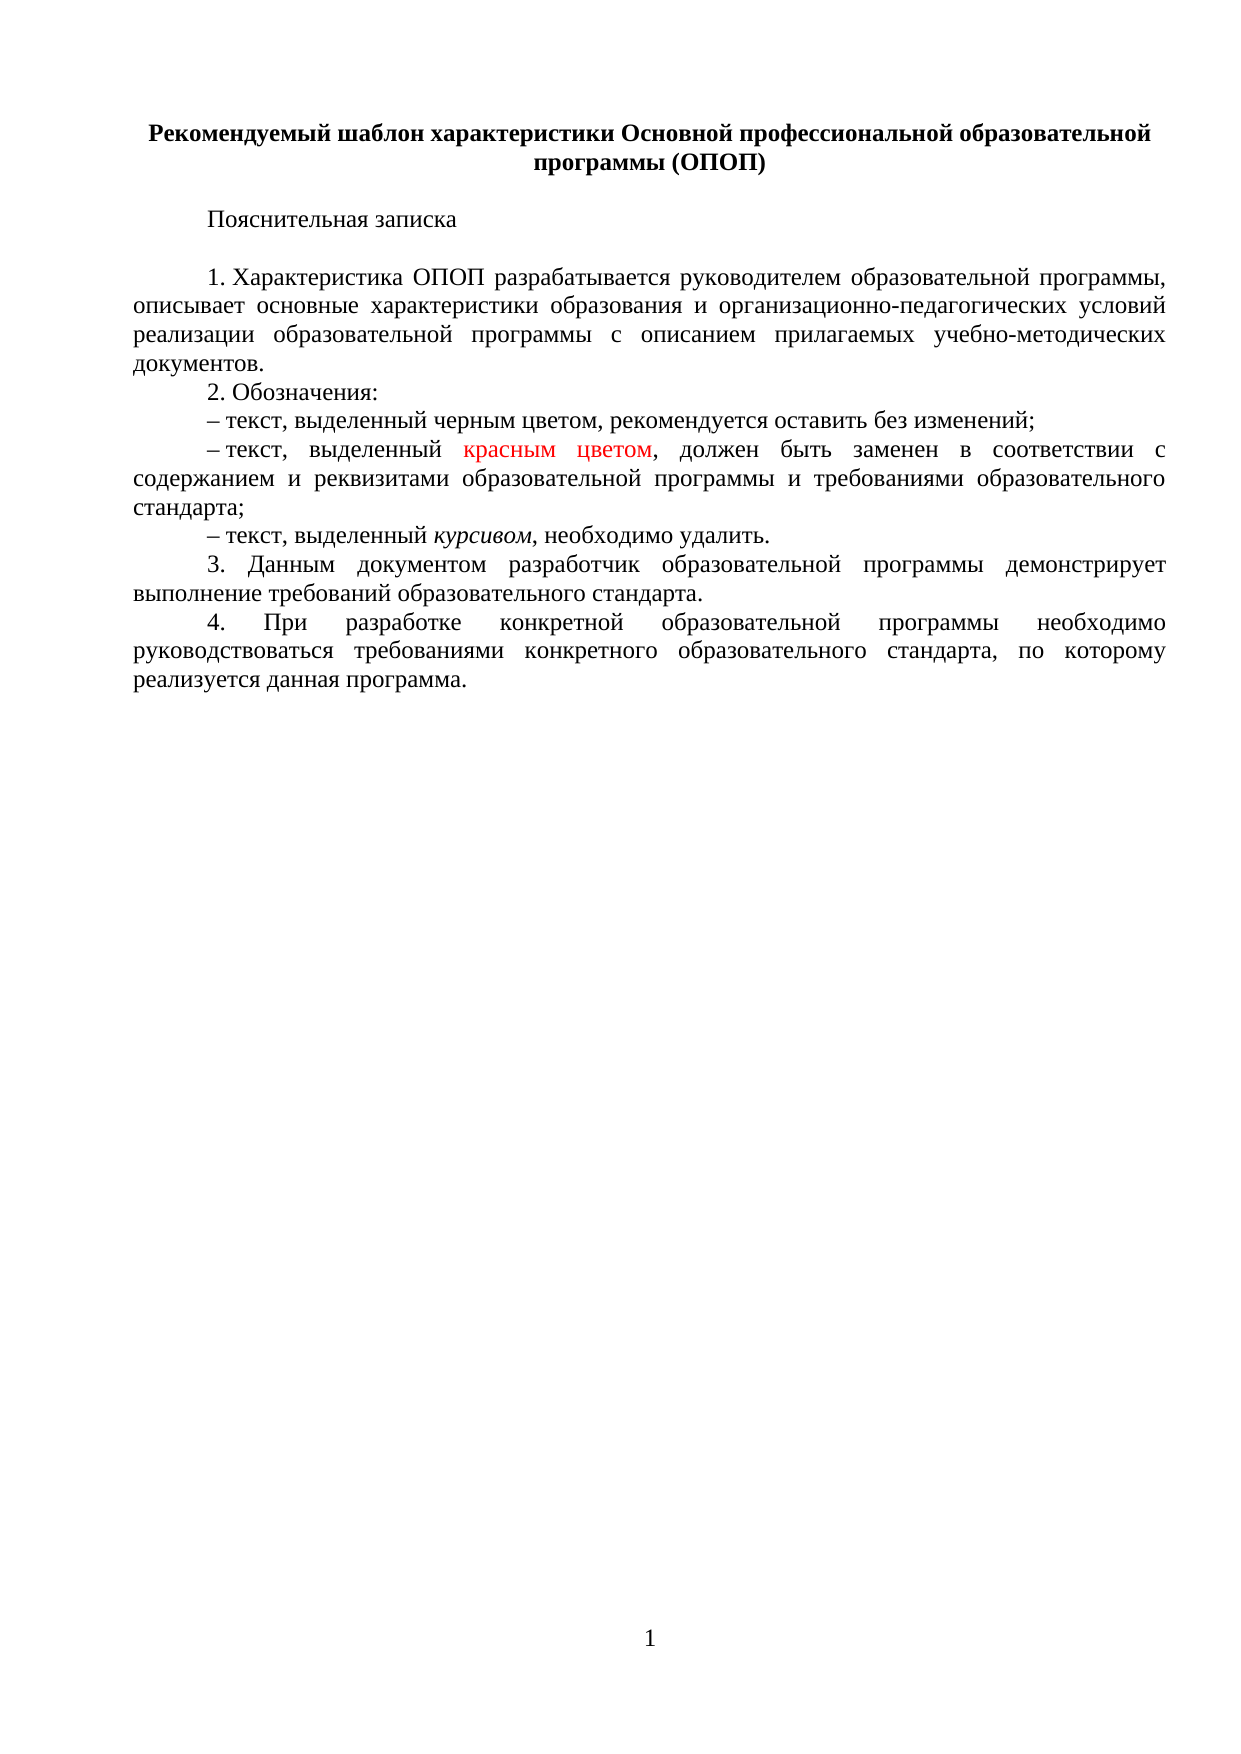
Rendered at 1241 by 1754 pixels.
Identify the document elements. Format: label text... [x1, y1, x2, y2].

text – текст, выделенный курсивом, необходимо удалить. [133, 521, 1167, 549]
text – текст, выделенный черным цветом, рекомендуется оставить без изменений; [133, 406, 1167, 434]
text 2. Обозначения: [133, 377, 1167, 406]
text Рекомендуемый шаблон характеристики Основной профессиональной образовательной программы (ОПОП) [133, 118, 1167, 176]
text 4. При разработке конкретной образовательной программы необходимо руководствоваться требованиями конкретного образовательного стандарта, по которому реализуется данная программа. [133, 607, 1167, 693]
text 3. Данным документом разработчик образовательной программы демонстрирует выполнение требований образовательного стандарта. [133, 549, 1167, 607]
text 1. Характеристика ОПОП разрабатывается руководителем образовательной программы, описывает основные характеристики образования и организационно-педагогических условий реализации образовательной программы с описанием прилагаемых учебно-методических документов. [133, 262, 1167, 377]
text – текст, выделенный красным цветом, должен быть заменен в соответствии с содержанием и реквизитами образовательной программы и требованиями образовательного стандарта; [133, 434, 1167, 521]
text Пояснительная записка [133, 204, 1167, 233]
